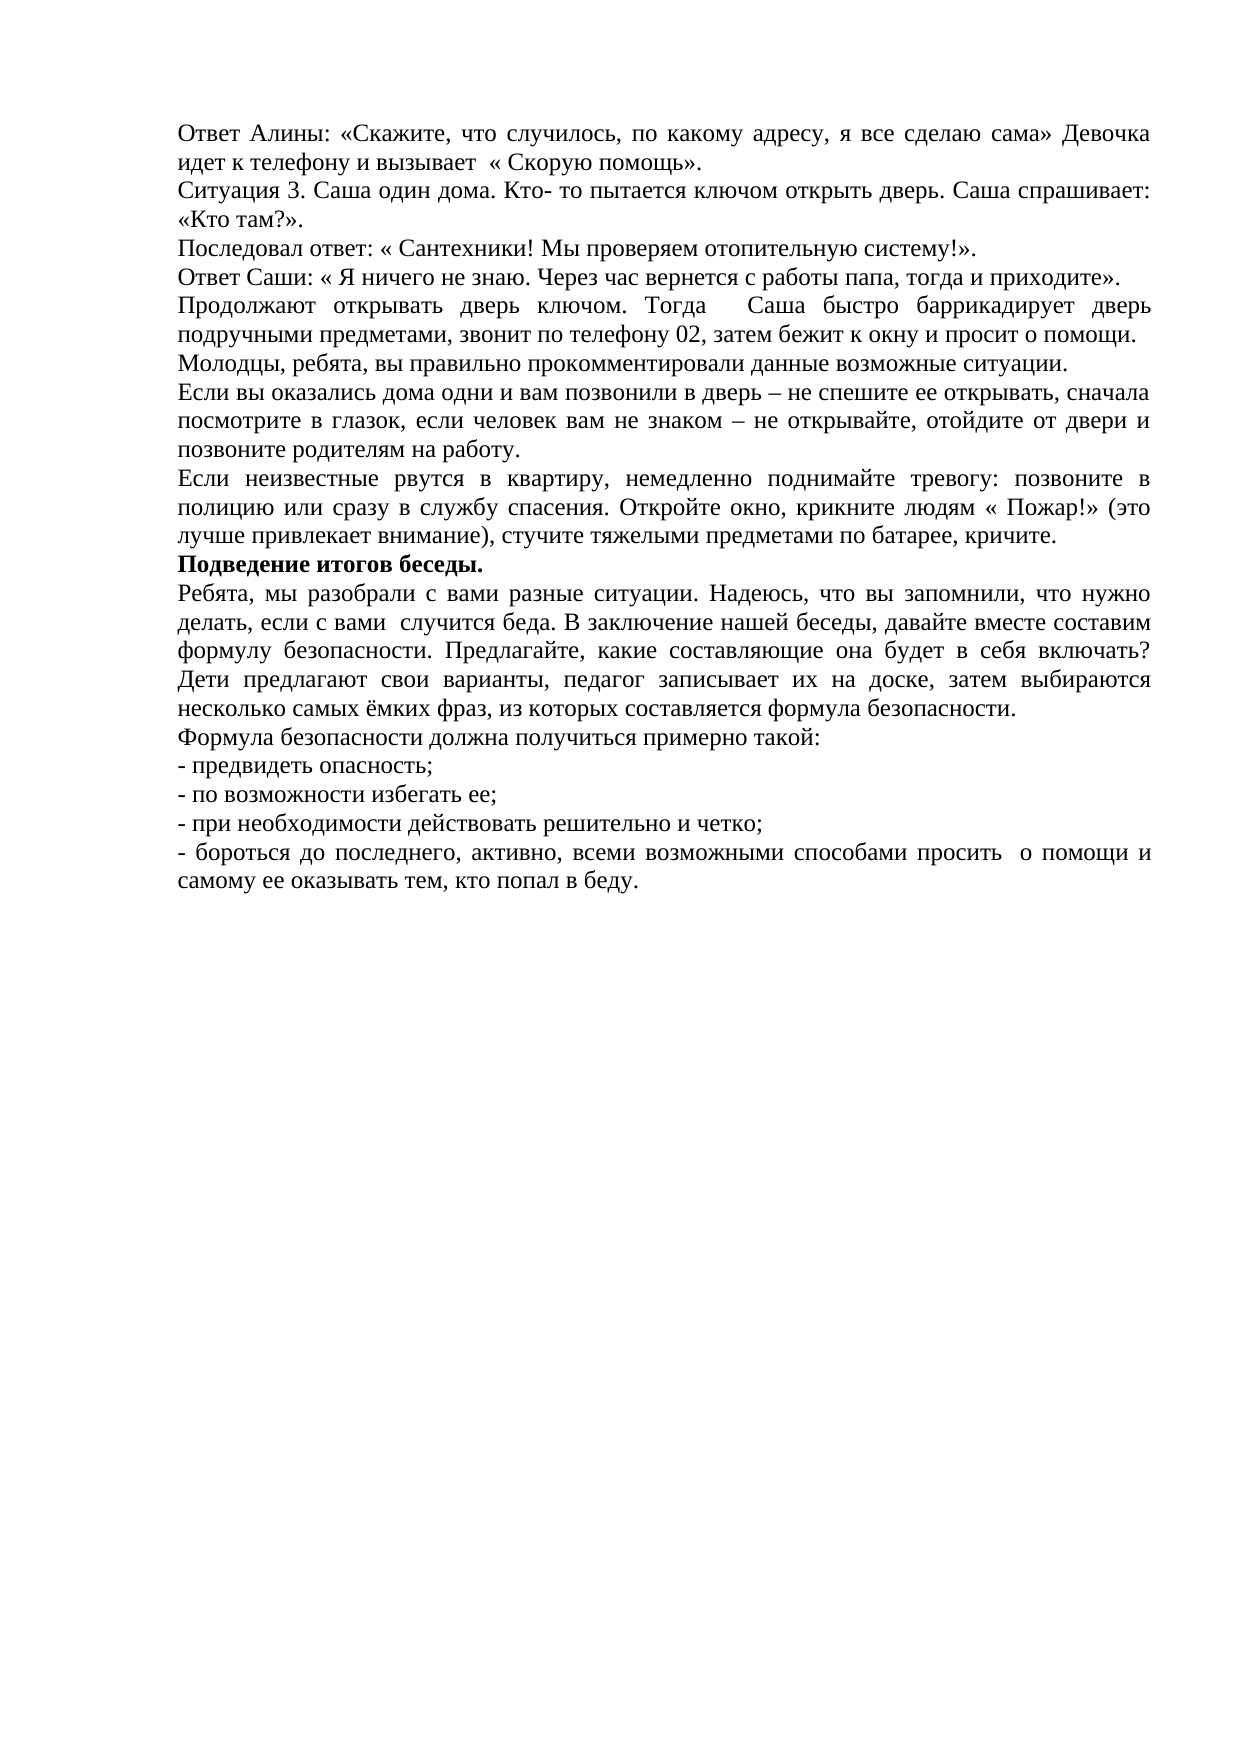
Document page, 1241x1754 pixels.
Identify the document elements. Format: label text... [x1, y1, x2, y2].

text Если вы оказались дома одни и вам позвонили в дверь – не спешите ее открывать, сначала посмотрите в глазок, если человек вам не знаком – не открывайте, отойдите от двери и позвоните родителям на работу. [177, 377, 1152, 463]
text Последовал ответ: « Сантехники! Мы проверяем отопительную систему!». [177, 233, 1152, 262]
text Ответ Саши: « Я ничего не знаю. Через час вернется с работы папа, тогда и приходите». [177, 262, 1152, 291]
text Если неизвестные рвутся в квартиру, немедленно поднимайте тревогу: позвоните в полицию или сразу в службу спасения. Откройте окно, крикните людям « Пожар!» (это лучше привлекает внимание), стучите тяжелыми предметами по батарее, кричите. [177, 463, 1152, 549]
text Молодцы, ребята, вы правильно прокомментировали данные возможные ситуации. [177, 348, 1152, 377]
text Формула безопасности должна получиться примерно такой: [177, 722, 1152, 751]
text Ответ Алины: «Скажите, что случилось, по какому адресу, я все сделаю сама» Девочка идет к телефону и вызывает « Скорую помощь». [177, 118, 1152, 176]
text Ребята, мы разобрали с вами разные ситуации. Надеюсь, что вы запомнили, что нужно делать, если с вами случится беда. В заключение нашей беседы, давайте вместе составим формулу безопасности. Предлагайте, какие составляющие она будет в себя включать? Дети предлагают свои варианты, педагог записывает их на доске, затем выбираются несколько самых ёмких фраз, из которых составляется формула безопасности. [177, 578, 1152, 722]
text - предвидеть опасность; [177, 751, 1152, 779]
text - при необходимости действовать решительно и четко; [177, 808, 1152, 837]
text Ситуация 3. Саша один дома. Кто- то пытается ключом открыть дверь. Саша спрашивает: «Кто там?». [177, 176, 1152, 233]
text Продолжают открывать дверь ключом. Тогда Саша быстро баррикадирует дверь подручными предметами, звонит по телефону 02, затем бежит к окну и просит о помощи. [177, 291, 1152, 348]
text - бороться до последнего, активно, всеми возможными способами просить о помощи и самому ее оказывать тем, кто попал в беду. [177, 837, 1152, 894]
text - по возможности избегать ее; [177, 779, 1152, 808]
text Подведение итогов беседы. [177, 549, 1152, 578]
